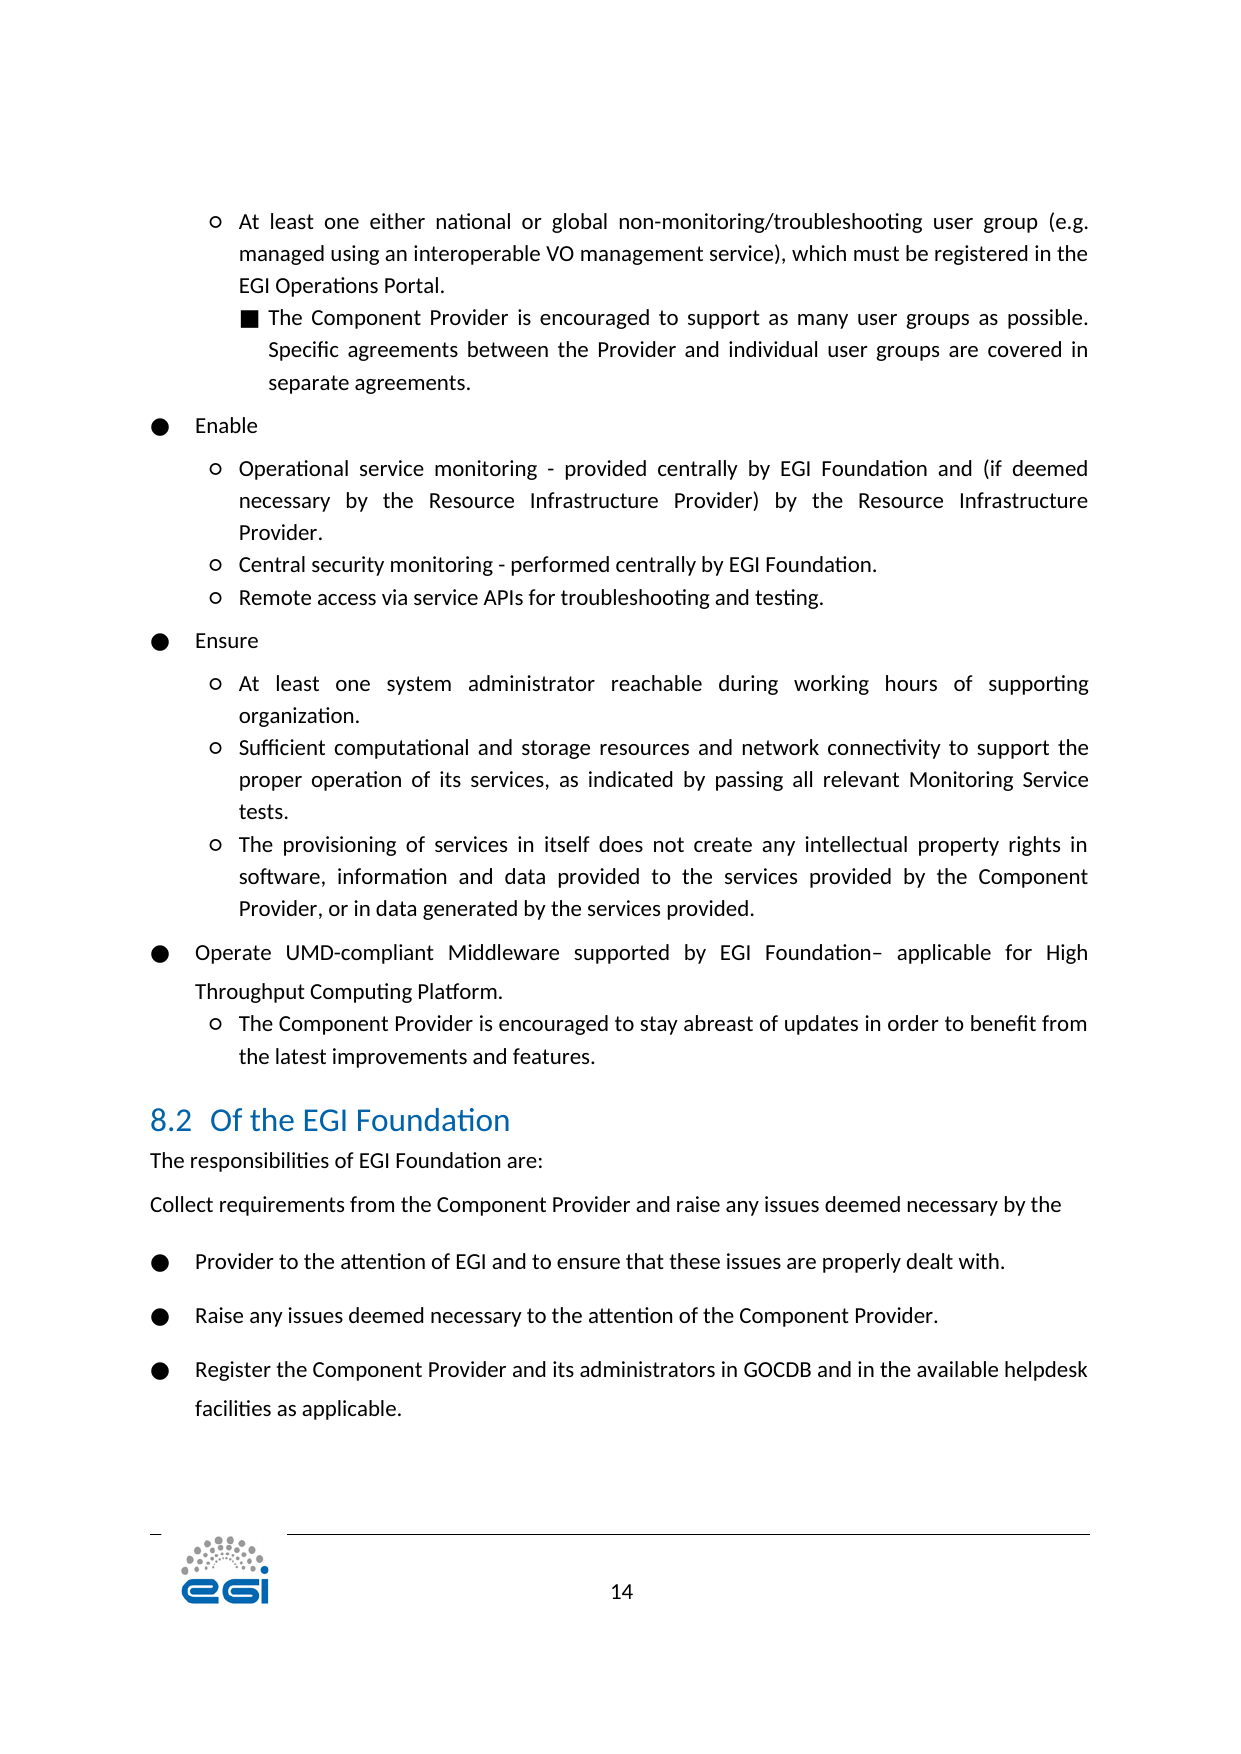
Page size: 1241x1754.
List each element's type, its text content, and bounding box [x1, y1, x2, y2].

list At least one system administrator reachable during working hours of supporting organization. [209, 669, 1090, 729]
picture [161, 1534, 287, 1606]
list Provider to the attention of EGI and to ensure that these issues are properly dealt with. [150, 1235, 1090, 1282]
list The provisioning of services in itself does not create any intellectual property rights in software, information and data provided to the services provided by the Component Provider, or in data generated by the services provided. [209, 830, 1090, 922]
list Operational service monitoring - provided centrally by EGI Foundation and (if deemed necessary by the Resource Infrastructure Provider) by the Resource Infrastructure Provider. [209, 454, 1090, 546]
list At least one either national or global non-monitoring/troubleshooting user group (e.g. managed using an interoperable VO management service), which must be registered in the EGI Operations Portal. [209, 207, 1090, 299]
list The Component Provider is encouraged to stay abreast of updates in order to benefit from the latest improvements and features. [209, 1009, 1090, 1070]
list Central security monitoring - performed centrally by EGI Foundation. [209, 550, 1090, 578]
text Collect requirements from the Component Provider and raise any issues deemed necessary by the [150, 1191, 1090, 1219]
subtitle Of the EGI Foundation [150, 1099, 1090, 1140]
list Register the Component Provider and its administrators in GOCDB and in the available helpdesk facilities as applicable. [150, 1343, 1090, 1422]
list Raise any issues deemed necessary to the attention of the Component Provider. [150, 1289, 1090, 1336]
list The Component Provider is encouraged to support as many user groups as possible. Specific agreements between the Provider and individual user groups are covered in separate agreements. [238, 303, 1090, 396]
text The responsibilities of EGI Foundation are: [150, 1146, 1090, 1174]
list Remote access via service APIs for troubleshooting and testing. [209, 583, 1090, 611]
list Sufficient computational and storage resources and network connectivity to support the proper operation of its services, as indicated by passing all relevant Monitoring Service tests. [209, 733, 1090, 826]
list Enable [150, 400, 1090, 447]
list Ensure [150, 615, 1090, 662]
list Operate UMD-compliant Middleware supported by EGI Foundation– applicable for High Throughput Computing Platform. [150, 926, 1090, 1005]
